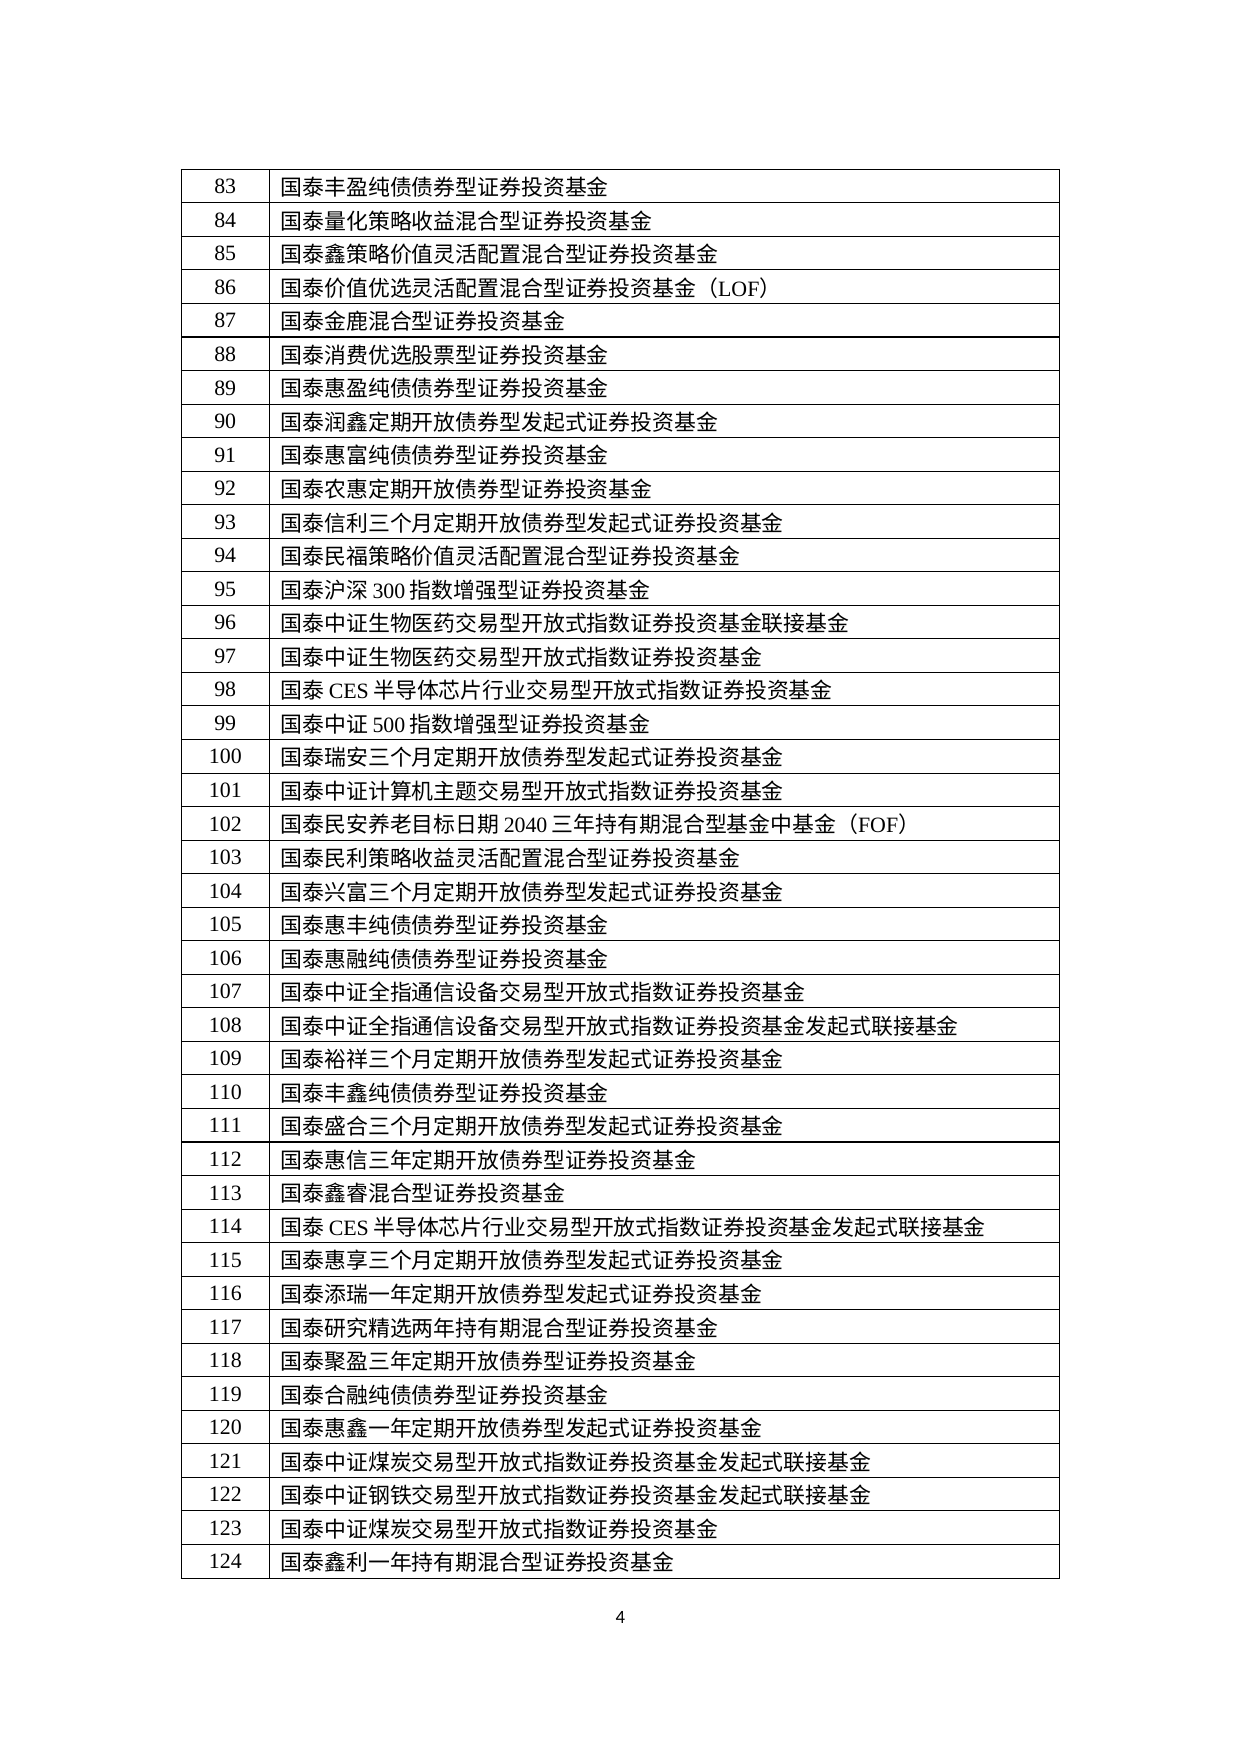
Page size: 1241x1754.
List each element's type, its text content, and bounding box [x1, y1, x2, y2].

table_cell 121 [182, 1444, 269, 1477]
table_cell 国泰民福策略价值灵活配置混合型证券投资基金 [270, 539, 1059, 571]
table_cell 102 [182, 807, 269, 839]
table_cell 111 [182, 1109, 269, 1141]
table_cell 95 [182, 572, 269, 605]
table_cell 国泰量化策略收益混合型证券投资基金 [270, 203, 1059, 236]
table_cell 84 [182, 203, 269, 236]
table_cell 国泰中证计算机主题交易型开放式指数证券投资基金 [270, 774, 1059, 806]
table_cell 国泰惠盈纯债债券型证券投资基金 [270, 371, 1059, 403]
table_cell 国泰中证煤炭交易型开放式指数证券投资基金发起式联接基金 [270, 1444, 1059, 1477]
table_cell 103 [182, 841, 269, 873]
table_cell 88 [182, 338, 269, 370]
table_cell 国泰盛合三个月定期开放债券型发起式证券投资基金 [270, 1109, 1059, 1141]
table_cell 国泰中证全指通信设备交易型开放式指数证券投资基金 [270, 975, 1059, 1007]
table_cell 124 [182, 1545, 269, 1577]
table_cell 国泰丰鑫纯债债券型证券投资基金 [270, 1075, 1059, 1108]
table_cell 89 [182, 371, 269, 403]
table_cell 99 [182, 706, 269, 739]
table_cell 83 [182, 170, 269, 202]
table_cell 国泰裕祥三个月定期开放债券型发起式证券投资基金 [270, 1042, 1059, 1074]
table_cell 国泰鑫利一年持有期混合型证券投资基金 [270, 1545, 1059, 1577]
table_cell 113 [182, 1176, 269, 1208]
table_cell 122 [182, 1478, 269, 1510]
table_cell 101 [182, 774, 269, 806]
table_cell 国泰民利策略收益灵活配置混合型证券投资基金 [270, 841, 1059, 873]
table_cell 国泰研究精选两年持有期混合型证券投资基金 [270, 1310, 1059, 1343]
table_cell 国泰消费优选股票型证券投资基金 [270, 338, 1059, 370]
table_cell 116 [182, 1277, 269, 1309]
table_cell 国泰金鹿混合型证券投资基金 [270, 304, 1059, 336]
table_cell 国泰添瑞一年定期开放债券型发起式证券投资基金 [270, 1277, 1059, 1309]
table_cell 85 [182, 237, 269, 269]
table_cell 国泰鑫策略价值灵活配置混合型证券投资基金 [270, 237, 1059, 269]
table_cell 117 [182, 1310, 269, 1343]
table_cell 105 [182, 908, 269, 940]
table_cell 国泰价值优选灵活配置混合型证券投资基金（LOF） [270, 270, 1059, 303]
table_cell 国泰中证500指数增强型证券投资基金 [270, 706, 1059, 739]
table_cell 国泰中证钢铁交易型开放式指数证券投资基金发起式联接基金 [270, 1478, 1059, 1510]
table_cell 119 [182, 1377, 269, 1410]
table_cell 90 [182, 405, 269, 437]
table_cell 94 [182, 539, 269, 571]
table_cell 97 [182, 639, 269, 672]
table_cell 104 [182, 874, 269, 907]
table_cell 国泰惠融纯债债券型证券投资基金 [270, 941, 1059, 974]
table_cell 国泰沪深300指数增强型证券投资基金 [270, 572, 1059, 605]
table_cell 国泰农惠定期开放债券型证券投资基金 [270, 472, 1059, 504]
table_cell 120 [182, 1411, 269, 1443]
table_cell 112 [182, 1143, 269, 1175]
table_cell 107 [182, 975, 269, 1007]
table_cell 国泰中证煤炭交易型开放式指数证券投资基金 [270, 1511, 1059, 1544]
table_cell 国泰润鑫定期开放债券型发起式证券投资基金 [270, 405, 1059, 437]
table_cell 100 [182, 740, 269, 772]
table_cell 93 [182, 505, 269, 538]
table_cell 国泰CES半导体芯片行业交易型开放式指数证券投资基金 [270, 673, 1059, 705]
table_cell 国泰合融纯债债券型证券投资基金 [270, 1377, 1059, 1410]
table_cell 国泰丰盈纯债债券型证券投资基金 [270, 170, 1059, 202]
table_cell 91 [182, 438, 269, 471]
table_cell 110 [182, 1075, 269, 1108]
table_cell 92 [182, 472, 269, 504]
table_cell 国泰惠富纯债债券型证券投资基金 [270, 438, 1059, 471]
table_cell 国泰中证生物医药交易型开放式指数证券投资基金联接基金 [270, 606, 1059, 638]
table_cell 国泰聚盈三年定期开放债券型证券投资基金 [270, 1344, 1059, 1376]
table_cell 118 [182, 1344, 269, 1376]
table_cell 国泰惠鑫一年定期开放债券型发起式证券投资基金 [270, 1411, 1059, 1443]
table_cell 国泰中证全指通信设备交易型开放式指数证券投资基金发起式联接基金 [270, 1008, 1059, 1041]
table_cell 国泰惠丰纯债债券型证券投资基金 [270, 908, 1059, 940]
table_cell 87 [182, 304, 269, 336]
table_cell 109 [182, 1042, 269, 1074]
table_cell 86 [182, 270, 269, 303]
table_cell 国泰鑫睿混合型证券投资基金 [270, 1176, 1059, 1208]
table_cell 国泰民安养老目标日期2040三年持有期混合型基金中基金（FOF） [270, 807, 1059, 839]
table_cell 国泰中证生物医药交易型开放式指数证券投资基金 [270, 639, 1059, 672]
table_cell 96 [182, 606, 269, 638]
table_cell 106 [182, 941, 269, 974]
table_cell 108 [182, 1008, 269, 1041]
table_cell 国泰CES半导体芯片行业交易型开放式指数证券投资基金发起式联接基金 [270, 1210, 1059, 1242]
table_cell 国泰信利三个月定期开放债券型发起式证券投资基金 [270, 505, 1059, 538]
table_cell 国泰瑞安三个月定期开放债券型发起式证券投资基金 [270, 740, 1059, 772]
table_cell 114 [182, 1210, 269, 1242]
table_cell 123 [182, 1511, 269, 1544]
table_cell 98 [182, 673, 269, 705]
table_cell 国泰兴富三个月定期开放债券型发起式证券投资基金 [270, 874, 1059, 907]
table_cell 国泰惠享三个月定期开放债券型发起式证券投资基金 [270, 1243, 1059, 1276]
table_cell 国泰惠信三年定期开放债券型证券投资基金 [270, 1143, 1059, 1175]
table_cell 115 [182, 1243, 269, 1276]
